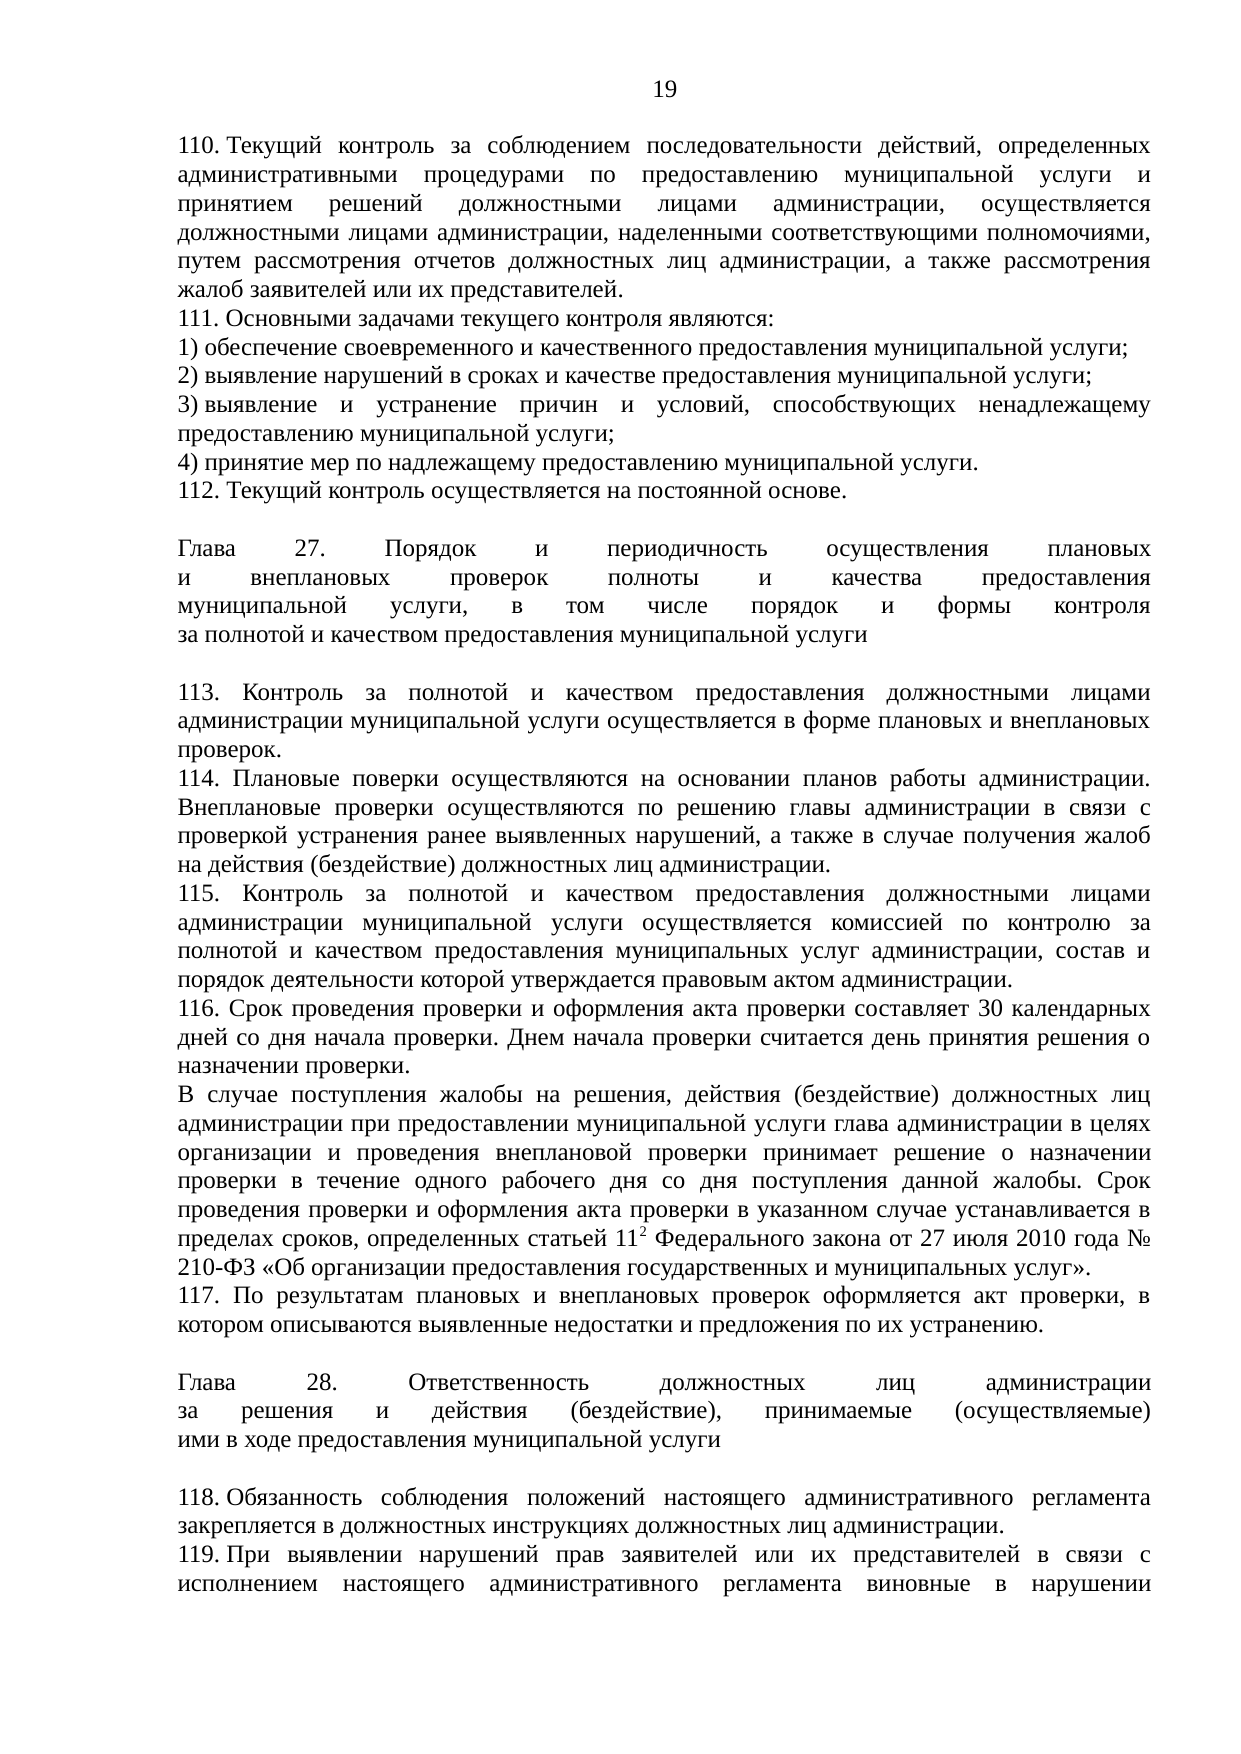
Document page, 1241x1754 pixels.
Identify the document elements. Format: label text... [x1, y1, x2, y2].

text Глава 27. Порядок и периодичность осуществления плановых и внеплановых проверок полноты и качества предоставления муниципальной услуги, в том числе порядок и формы контроля за полнотой и качеством предоставления муниципальной услуги [177, 533, 1152, 648]
text 111. Основными задачами текущего контроля являются: [177, 303, 1152, 332]
text 4) принятие мер по надлежащему предоставлению муниципальной услуги. [177, 447, 1152, 476]
text 112. Текущий контроль осуществляется на постоянной основе. [177, 476, 1152, 504]
text 113. Контроль за полнотой и качеством предоставления должностными лицами администрации муниципальной услуги осуществляется в форме плановых и внеплановых проверок. [177, 677, 1152, 763]
text Глава 28. Ответственность должностных лиц администрации за решения и действия (бездействие), принимаемые (осуществляемые) ими в ходе предоставления муниципальной услуги [177, 1367, 1152, 1453]
text 118. Обязанность соблюдения положений настоящего административного регламента закрепляется в должностных инструкциях должностных лиц администрации. [177, 1482, 1152, 1539]
text 110. Текущий контроль за соблюдением последовательности действий, определенных административными процедурами по предоставлению муниципальной услуги и принятием решений должностными лицами администрации, осуществляется должностными лицами администрации, наделенными соответствующими полномочиями, путем рассмотрения отчетов должностных лиц администрации, а также рассмотрения жалоб заявителей или их представителей. [177, 131, 1152, 303]
text 3) выявление и устранение причин и условий, способствующих ненадлежащему предоставлению муниципальной услуги; [177, 389, 1152, 447]
text В случае поступления жалобы на решения, действия (бездействие) должностных лиц администрации при предоставлении муниципальной услуги глава администрации в целях организации и проведения внеплановой проверки принимает решение о назначении проверки в течение одного рабочего дня со дня поступления данной жалобы. Срок проведения проверки и оформления акта проверки в указанном случае устанавливается в пределах сроков, определенных статьей 112 Федерального закона от 27 июля 2010 года № 210-ФЗ «Об организации предоставления государственных и муниципальных услуг». [177, 1079, 1152, 1281]
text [177, 1539, 1152, 1597]
text 116. Срок проведения проверки и оформления акта проверки составляет 30 календарных дней со дня начала проверки. Днем начала проверки считается день принятия решения о назначении проверки. [177, 993, 1152, 1079]
text 114. Плановые поверки осуществляются на основании планов работы администрации. Внеплановые проверки осуществляются по решению главы администрации в связи с проверкой устранения ранее выявленных нарушений, а также в случае получения жалоб на действия (бездействие) должностных лиц администрации. [177, 763, 1152, 878]
text 1) обеспечение своевременного и качественного предоставления муниципальной услуги; [177, 332, 1152, 361]
text 2) выявление нарушений в сроках и качестве предоставления муниципальной услуги; [177, 361, 1152, 389]
text 117. По результатам плановых и внеплановых проверок оформляется акт проверки, в котором описываются выявленные недостатки и предложения по их устранению. [177, 1281, 1152, 1338]
text 115. Контроль за полнотой и качеством предоставления должностными лицами администрации муниципальной услуги осуществляется комиссией по контролю за полнотой и качеством предоставления муниципальных услуг администрации, состав и порядок деятельности которой утверждается правовым актом администрации. [177, 878, 1152, 993]
